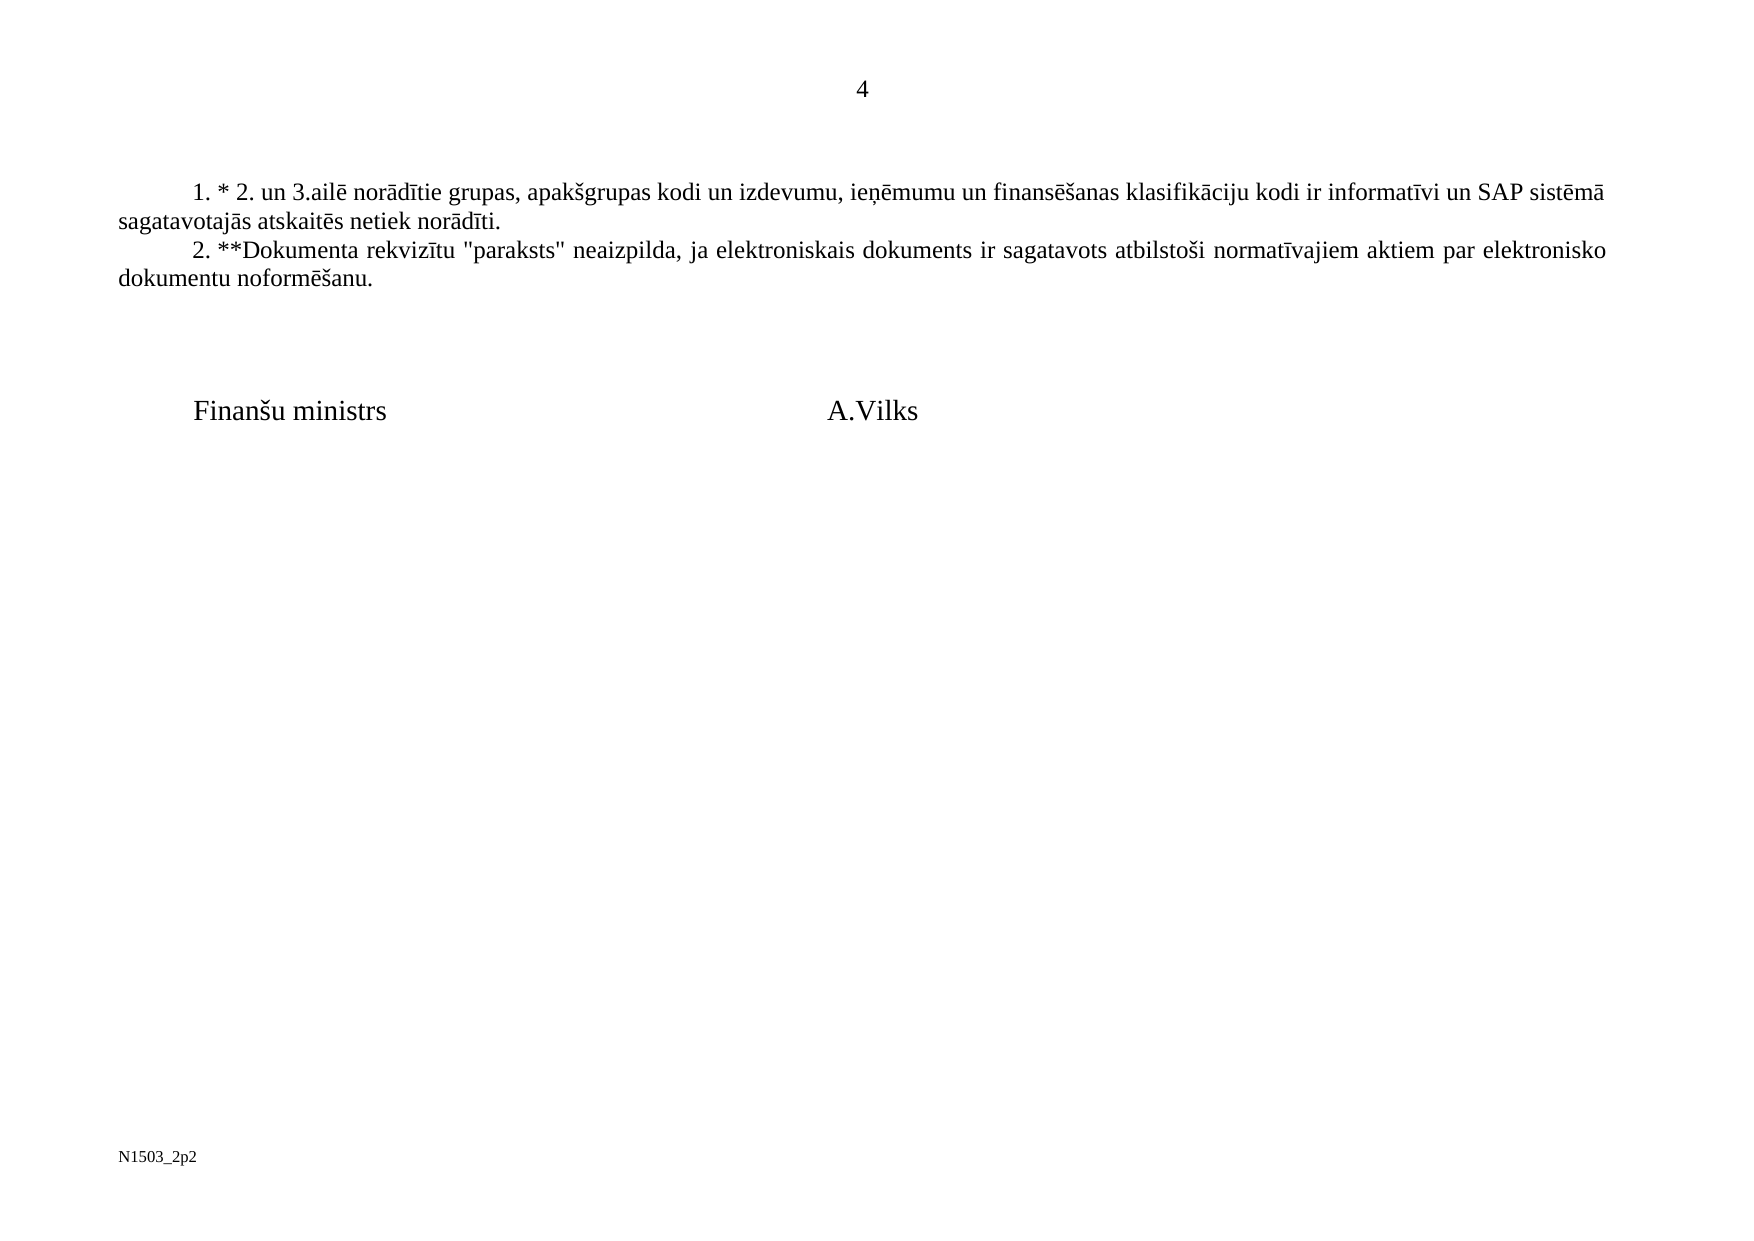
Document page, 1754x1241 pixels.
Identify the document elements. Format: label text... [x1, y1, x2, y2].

text Finanšu ministrs A.Vilks [118, 393, 1606, 426]
text 1. * 2. un 3.ailē norādītie grupas, apakšgrupas kodi un izdevumu, ieņēmumu un finansēšanas klasifikāciju kodi ir informatīvi un SAP sistēmā sagatavotajās atskaitēs netiek norādīti. [118, 177, 1606, 235]
text 2. **Dokumenta rekvizītu "paraksts" neaizpilda, ja elektroniskais dokuments ir sagatavots atbilstoši normatīvajiem aktiem par elektronisko dokumentu noformēšanu. [118, 235, 1606, 292]
